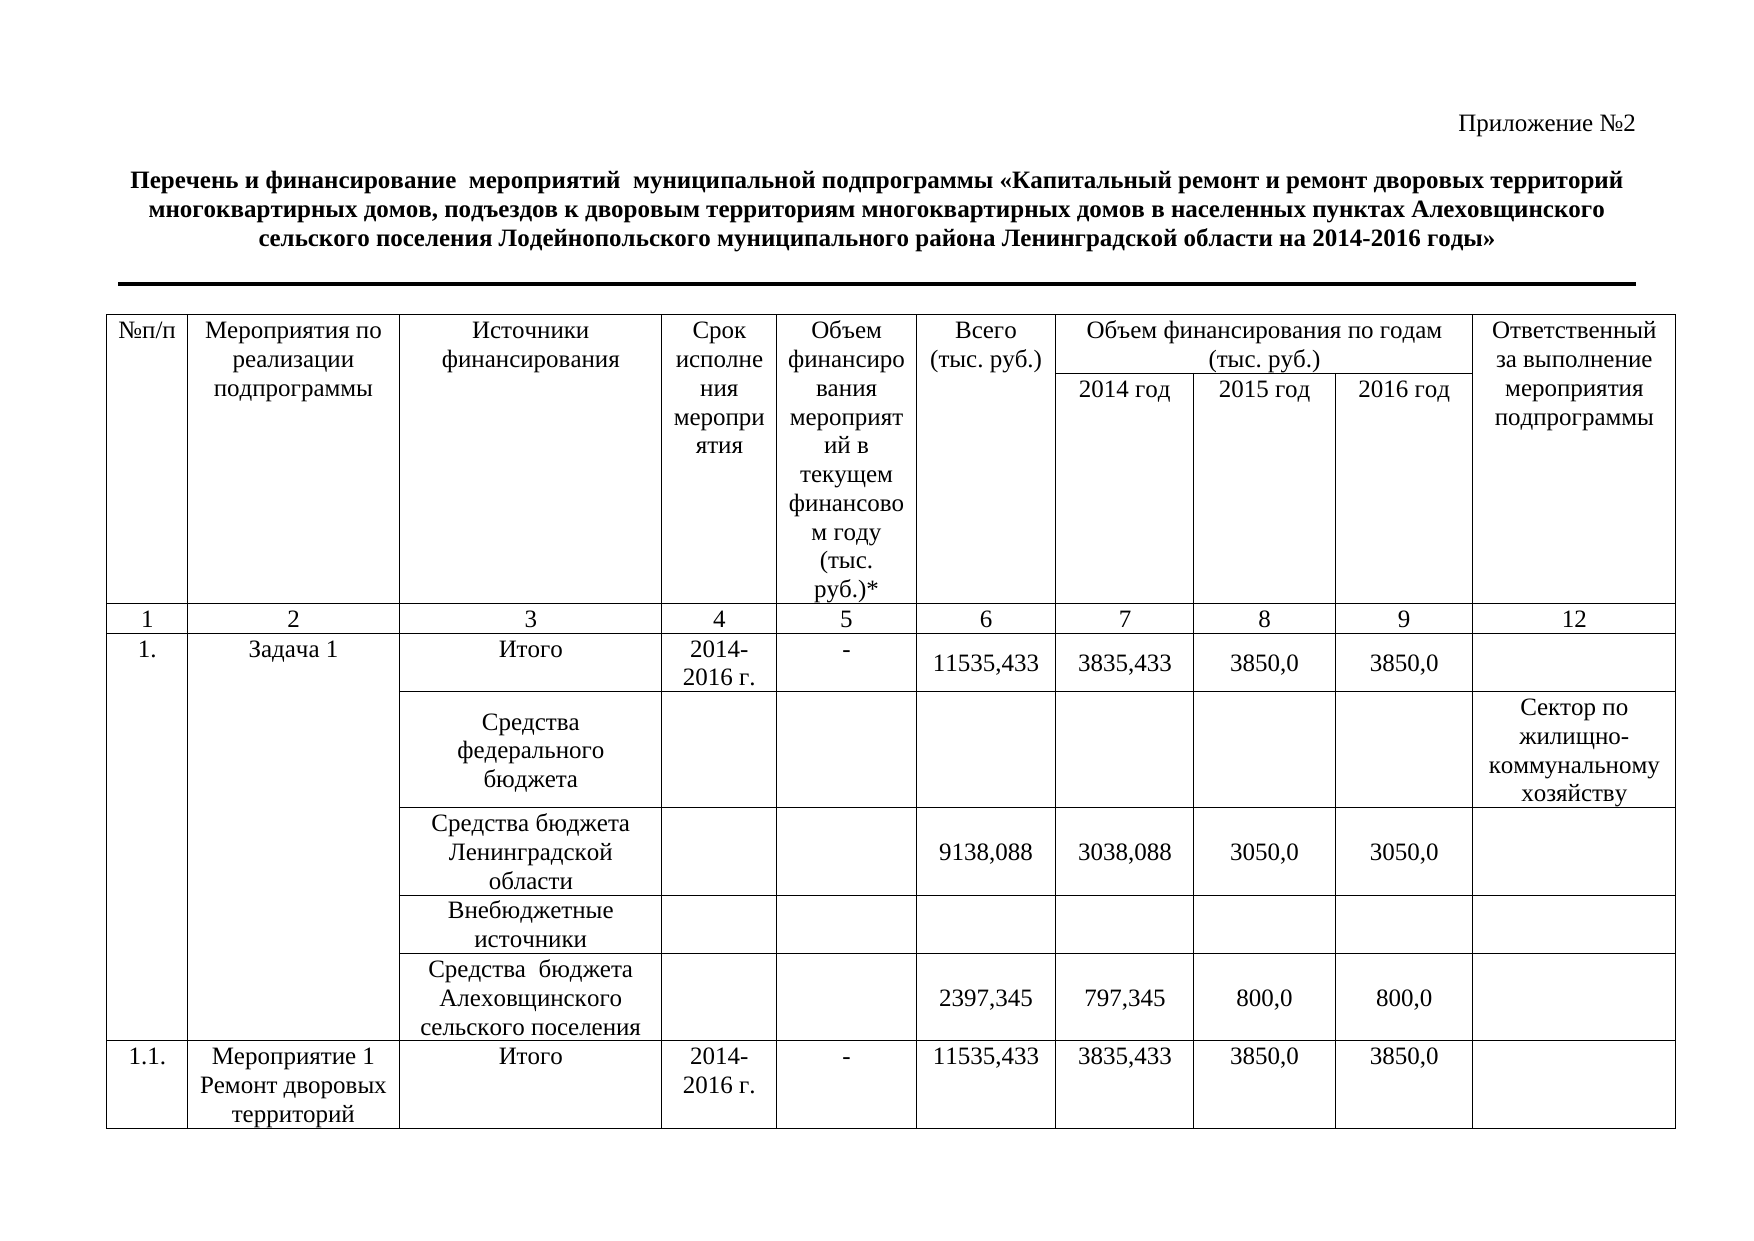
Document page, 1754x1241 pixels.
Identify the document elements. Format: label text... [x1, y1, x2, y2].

table_header №п/п [107, 315, 187, 603]
table_cell 6 [917, 604, 1055, 633]
table_cell Средства бюджета Ленинградской области [400, 808, 661, 894]
table_cell [777, 896, 916, 953]
table_cell [917, 692, 1055, 807]
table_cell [400, 954, 661, 1040]
table_header Всего (тыс. руб.) [917, 315, 1055, 603]
table_cell 9138,088 [917, 808, 1055, 894]
table_cell [1056, 692, 1193, 807]
table_cell 12 [1473, 604, 1675, 633]
table_cell Сектор по жилищно-коммунальному хозяйству [1473, 692, 1675, 807]
table_cell [1194, 692, 1335, 807]
table_cell [1194, 896, 1335, 953]
table_header Объем финансирования по годам (тыс. руб.) [1056, 315, 1472, 373]
table_cell 3050,0 [1194, 808, 1335, 894]
table_cell 1. [107, 634, 187, 1040]
table_cell 1 [107, 604, 187, 633]
table_cell [1473, 1041, 1675, 1128]
text Приложение №2 [118, 108, 1636, 137]
table_cell [1473, 896, 1675, 953]
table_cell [188, 1041, 399, 1128]
table_cell 3 [400, 604, 661, 633]
table_cell 2014 год [1056, 374, 1193, 603]
table_cell 3850,0 [1336, 1041, 1472, 1128]
table_cell 2 [188, 604, 399, 633]
table_cell Итого [400, 1041, 661, 1128]
table_cell [1336, 896, 1472, 953]
table_cell [1473, 634, 1675, 691]
table_header Объем финансирования мероприятий в текущем финансовом году (тыс. руб.)* [777, 315, 916, 603]
table_header Ответственный за выполнение мероприятия подпрограммы [1473, 315, 1675, 603]
text Перечень и финансирование мероприятий муниципальной подпрограммы «Капитальный ремонт и ремонт дворовых территорий многоквартирных домов, подъездов к дворовым территориям многоквартирных домов в населенных пунктах Алеховщинского сельского поселения Лодейнопольского муниципального района Ленинградской области на 2014-2016 годы» [118, 165, 1636, 252]
table_cell 3850,0 [1336, 634, 1472, 691]
table_cell Задача 1 [188, 634, 399, 1040]
table_cell [1056, 896, 1193, 953]
table_cell 8 [1194, 604, 1335, 633]
table_cell [662, 954, 776, 1040]
table_cell 2014-. [662, 1041, 776, 1128]
table_cell 3850,0 [1194, 634, 1335, 691]
table_cell 2397,345 [917, 954, 1055, 1040]
table_cell [1473, 808, 1675, 894]
table_cell - [777, 634, 916, 691]
table_cell 11535,433 [917, 634, 1055, 691]
table_cell [777, 692, 916, 807]
table_cell 3835,433 [1056, 634, 1193, 691]
table_cell 2015 год [1194, 374, 1335, 603]
table_cell 4 [662, 604, 776, 633]
table_cell 3038,088 [1056, 808, 1193, 894]
table_cell [777, 808, 916, 894]
table_cell 9 [1336, 604, 1472, 633]
table_cell 11535,433 [917, 1041, 1055, 1128]
table_cell [662, 808, 776, 894]
table_cell 1.1. [107, 1041, 187, 1128]
table_cell 3050,0 [1336, 808, 1472, 894]
table_cell [662, 896, 776, 953]
table_cell 2016 год [1336, 374, 1472, 603]
table_cell 797,345 [1056, 954, 1193, 1040]
table_cell 800,0 [1336, 954, 1472, 1040]
table_cell [777, 954, 916, 1040]
table_cell 5 [777, 604, 916, 633]
table_cell [1336, 692, 1472, 807]
table_cell 800,0 [1194, 954, 1335, 1040]
table_header Срок исполнения мероприятия [662, 315, 776, 603]
table_cell Средства федерального бюджета [400, 692, 661, 807]
table_cell Внебюджетные источники [400, 896, 661, 953]
table_cell 7 [1056, 604, 1193, 633]
table_cell [1473, 954, 1675, 1040]
table_cell 3835,433 [1056, 1041, 1193, 1128]
table_cell [662, 692, 776, 807]
table_header Источники финансирования [400, 315, 661, 603]
table_cell Итого [400, 634, 661, 691]
table_header Мероприятия по реализации подпрограммы [188, 315, 399, 603]
table_cell 3850,0 [1194, 1041, 1335, 1128]
table_cell - [777, 1041, 916, 1128]
table_cell [917, 896, 1055, 953]
table_cell 2014-. [662, 634, 776, 691]
